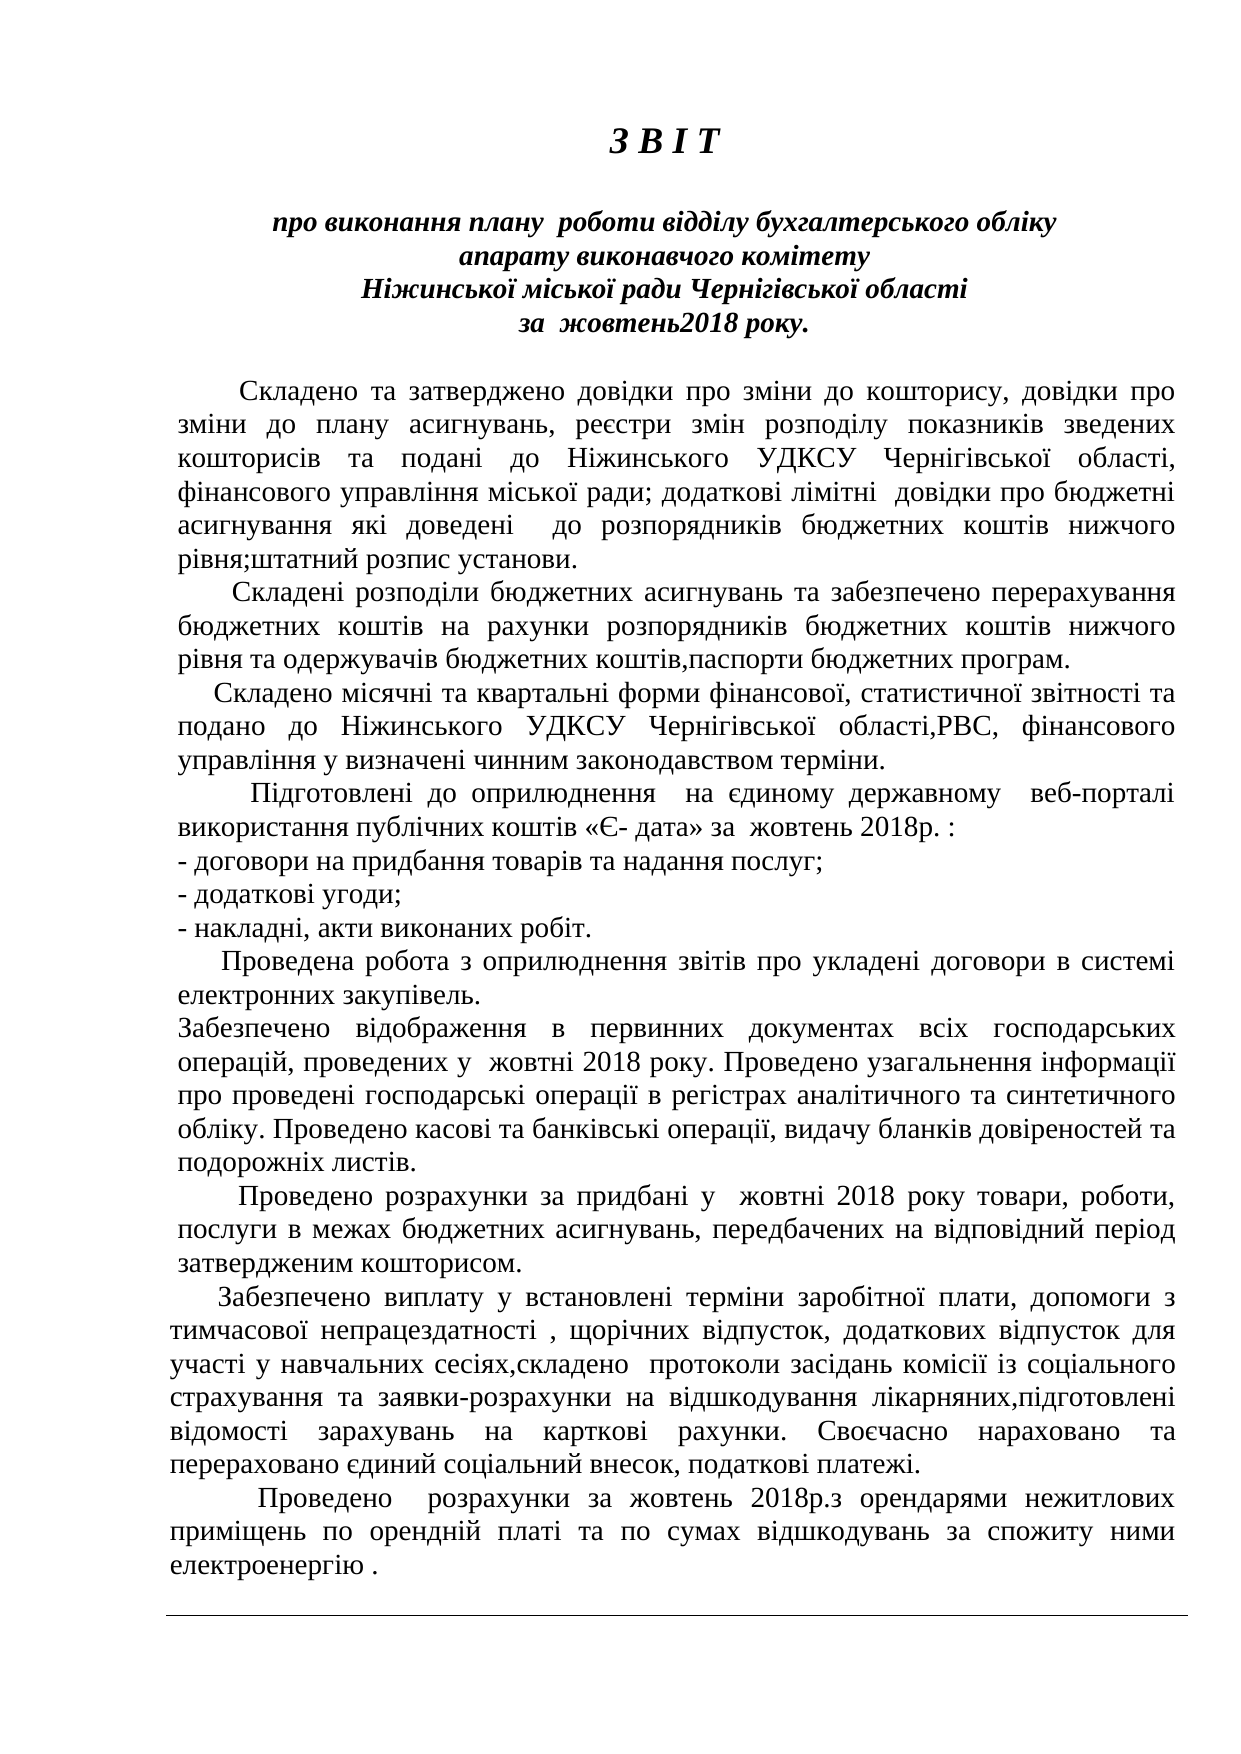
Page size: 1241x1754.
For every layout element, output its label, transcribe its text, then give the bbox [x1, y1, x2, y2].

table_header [166, 372, 1188, 1615]
text апарату виконавчого комітету [177, 238, 1152, 271]
text про виконання плану роботи відділу бухгалтерського обліку [177, 204, 1152, 238]
text Ніжинської міської ради Чернігівської області [177, 271, 1152, 305]
text З В І Т [177, 118, 1152, 161]
text за жовтень2018 року. [177, 305, 1152, 338]
